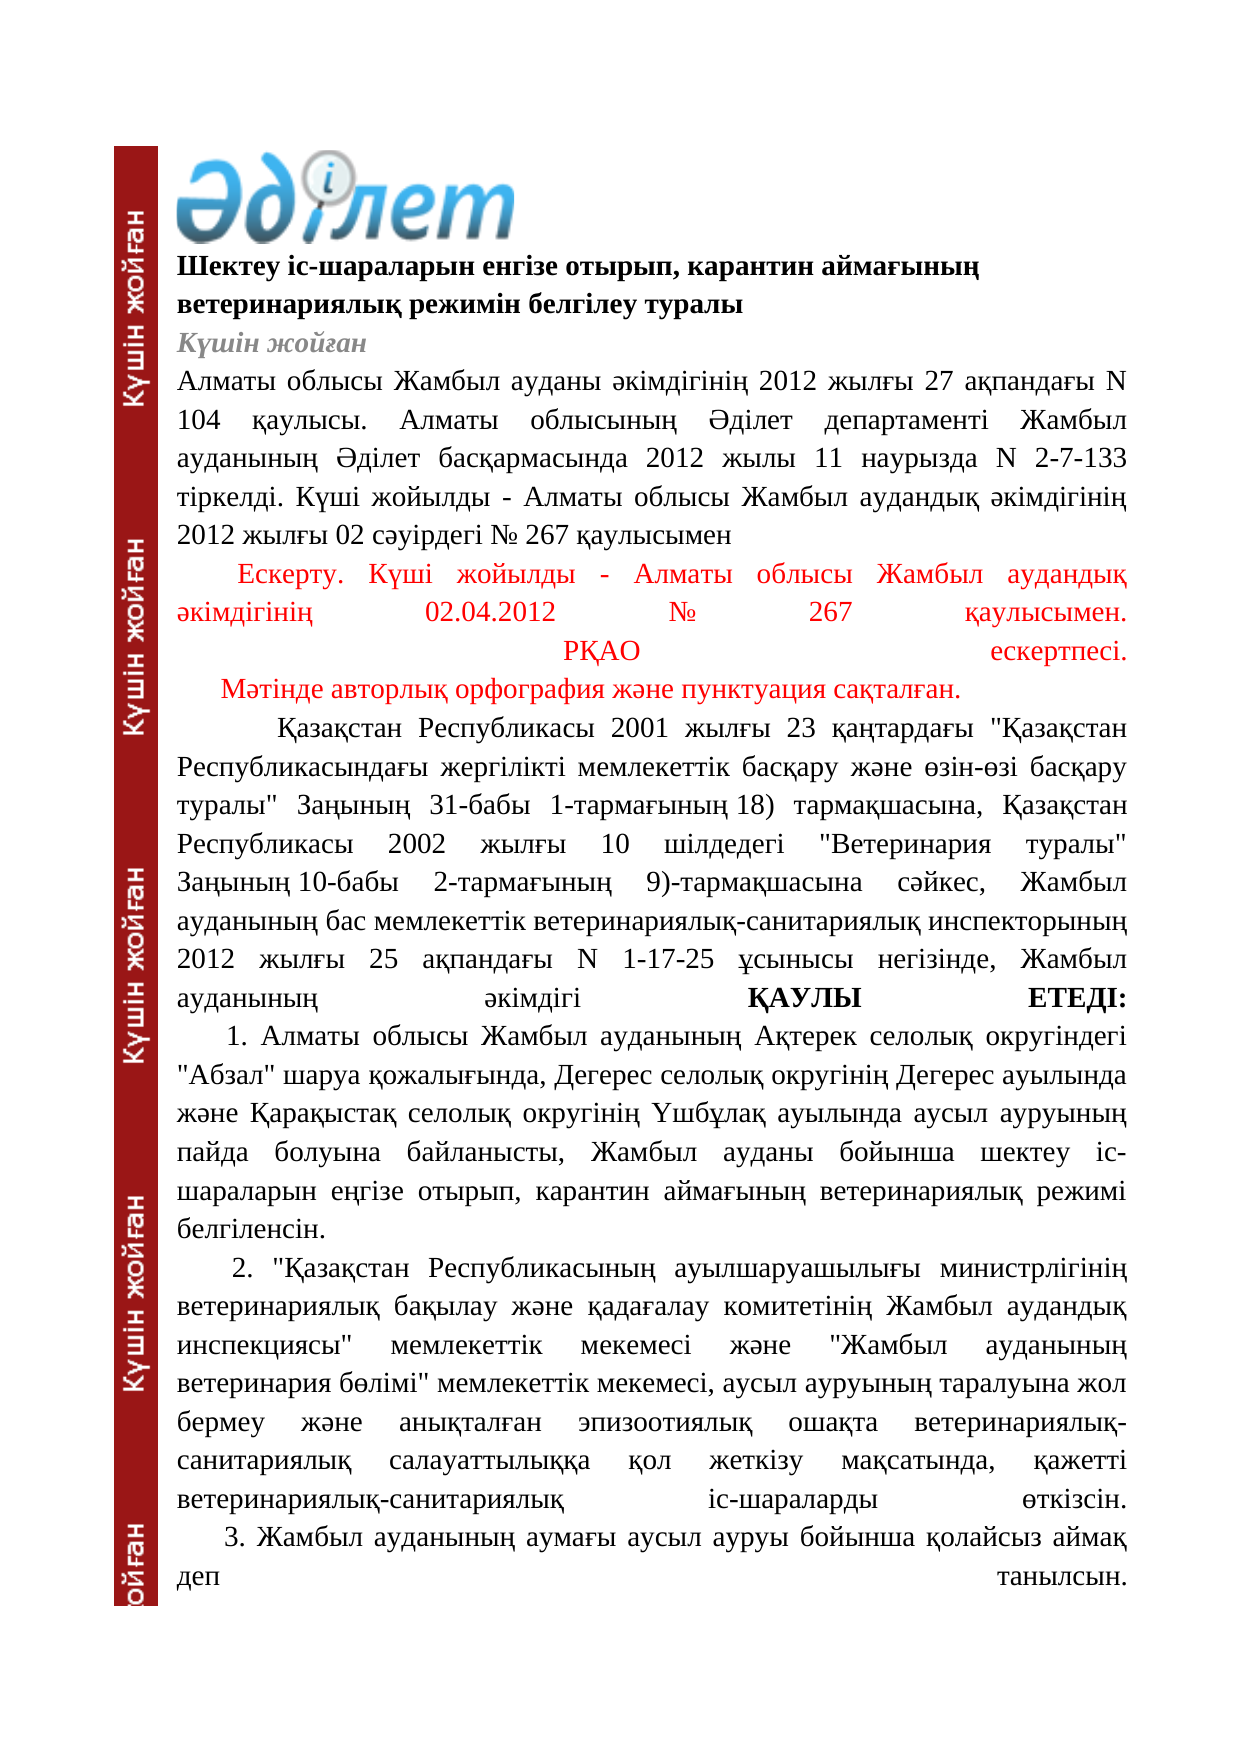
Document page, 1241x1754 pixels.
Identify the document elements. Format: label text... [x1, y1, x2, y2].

text Күшін жойған [112, 325, 1128, 358]
picture [114, 1592, 158, 1606]
picture [114, 551, 158, 556]
picture [114, 358, 158, 363]
text Алматы облысы Жамбыл ауданы әкімдігінің 2012 жылғы 27 ақпандағы N 104 қаулысы. Алматы облысының Әділет департаменті Жамбыл ауданының Әділет басқармасында 2012 жылы 11 наурызда N 2-7-133 тіркелді. Күші жойылды - Алматы облысы Жамбыл аудандық әкімдігінің 2012 жылғы 02 сәуірдегі № 267 қаулысымен [112, 363, 1128, 551]
text Ескерту. Күші жойылды - Алматы облысы Жамбыл аудандық әкімдігінің 02.04.2012 № 267 қаулысымен. РҚАО ескертпесі. Мәтінде авторлық орфография және пунктуация сақталған. [112, 556, 1128, 705]
text Шектеу іс-шараларын енгізе отырып, карантин аймағының ветеринариялық режимін белгілеу туралы [112, 248, 1128, 320]
picture [114, 705, 158, 710]
picture [114, 146, 158, 248]
picture [114, 320, 158, 325]
picture [176, 150, 515, 244]
